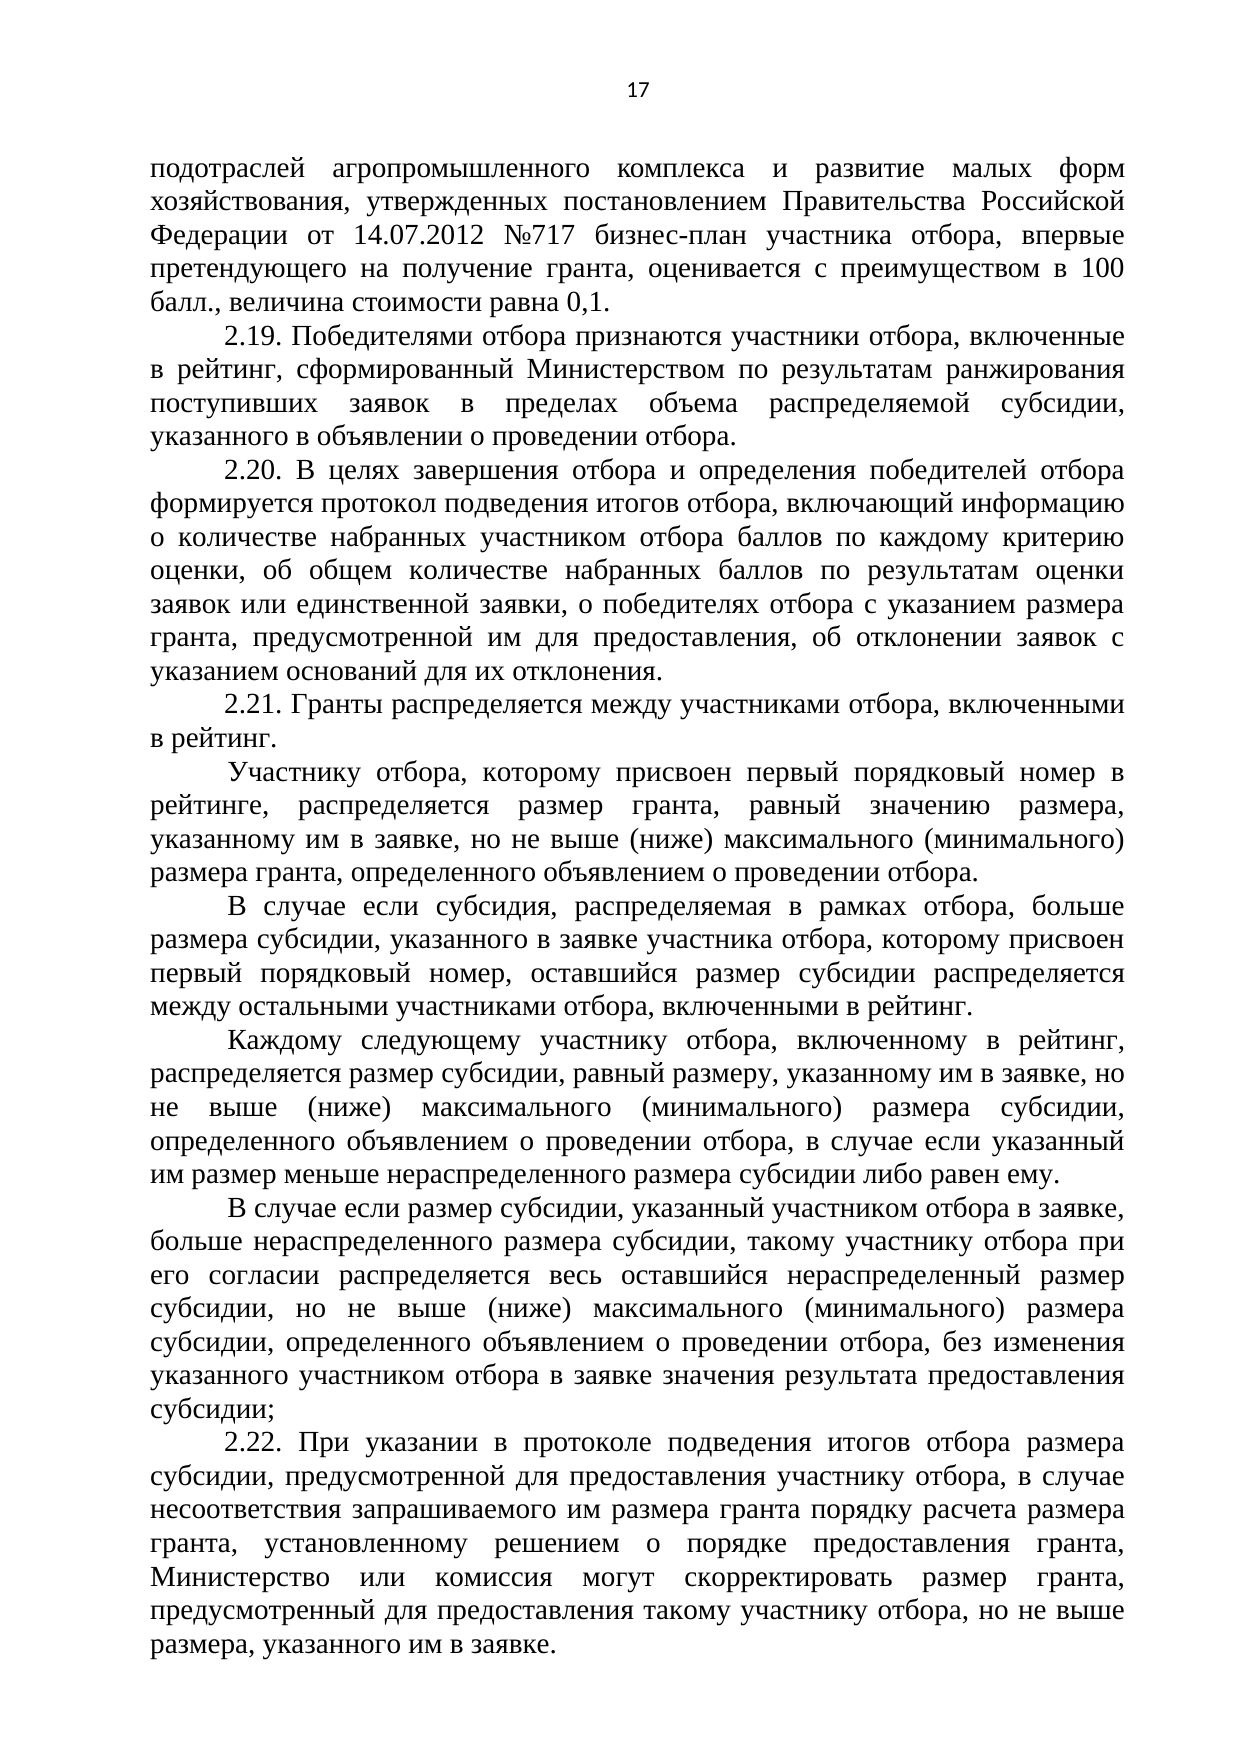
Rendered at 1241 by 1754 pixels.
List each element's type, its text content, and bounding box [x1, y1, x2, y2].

text 2.21. Гранты распределяется между участниками отбора, включенными в рейтинг. [150, 687, 1126, 754]
text Каждому следующему участнику отбора, включенному в рейтинг, распределяется размер субсидии, равный размеру, указанному им в заявке, но не выше (ниже) максимального (минимального) размера субсидии, определенного объявлением о проведении отбора, в случае если указанный им размер меньше нераспределенного размера субсидии либо равен ему. [150, 1022, 1126, 1190]
text В случае если субсидия, распределяемая в рамках отбора, больше размера субсидии, указанного в заявке участника отбора, которому присвоен первый порядковый номер, оставшийся размер субсидии распределяется между остальными участниками отбора, включенными в рейтинг. [150, 888, 1126, 1022]
text Участнику отбора, которому присвоен первый порядковый номер в рейтинге, распределяется размер гранта, равный значению размера, указанному им в заявке, но не выше (ниже) максимального (минимального) размера гранта, определенного объявлением о проведении отбора. [150, 754, 1126, 888]
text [150, 150, 1126, 318]
text 2.20. В целях завершения отбора и определения победителей отбора формируется протокол подведения итогов отбора, включающий информацию о количестве набранных участником отбора баллов по каждому критерию оценки, об общем количестве набранных баллов по результатам оценки заявок или единственной заявки, о победителях отбора с указанием размера гранта, предусмотренной им для предоставления, об отклонении заявок с указанием оснований для их отклонения. [150, 452, 1126, 687]
text 2.22. При указании в протоколе подведения итогов отбора размера субсидии, предусмотренной для предоставления участнику отбора, в случае несоответствия запрашиваемого им размера гранта порядку расчета размера гранта, установленному решением о порядке предоставления гранта, Министерство или комиссия могут скорректировать размер гранта, предусмотренный для предоставления такому участнику отбора, но не выше размера, указанного им в заявке. [150, 1424, 1126, 1659]
text 2.19. Победителями отбора признаются участники отбора, включенные в рейтинг, сформированный Министерством по результатам ранжирования поступивших заявок в пределах объема распределяемой субсидии, указанного в объявлении о проведении отбора. [150, 318, 1126, 452]
text В случае если размер субсидии, указанный участником отбора в заявке, больше нераспределенного размера субсидии, такому участнику отбора при его согласии распределяется весь оставшийся нераспределенный размер субсидии, но не выше (ниже) максимального (минимального) размера субсидии, определенного объявлением о проведении отбора, без изменения указанного участником отбора в заявке значения результата предоставления субсидии; [150, 1190, 1126, 1424]
